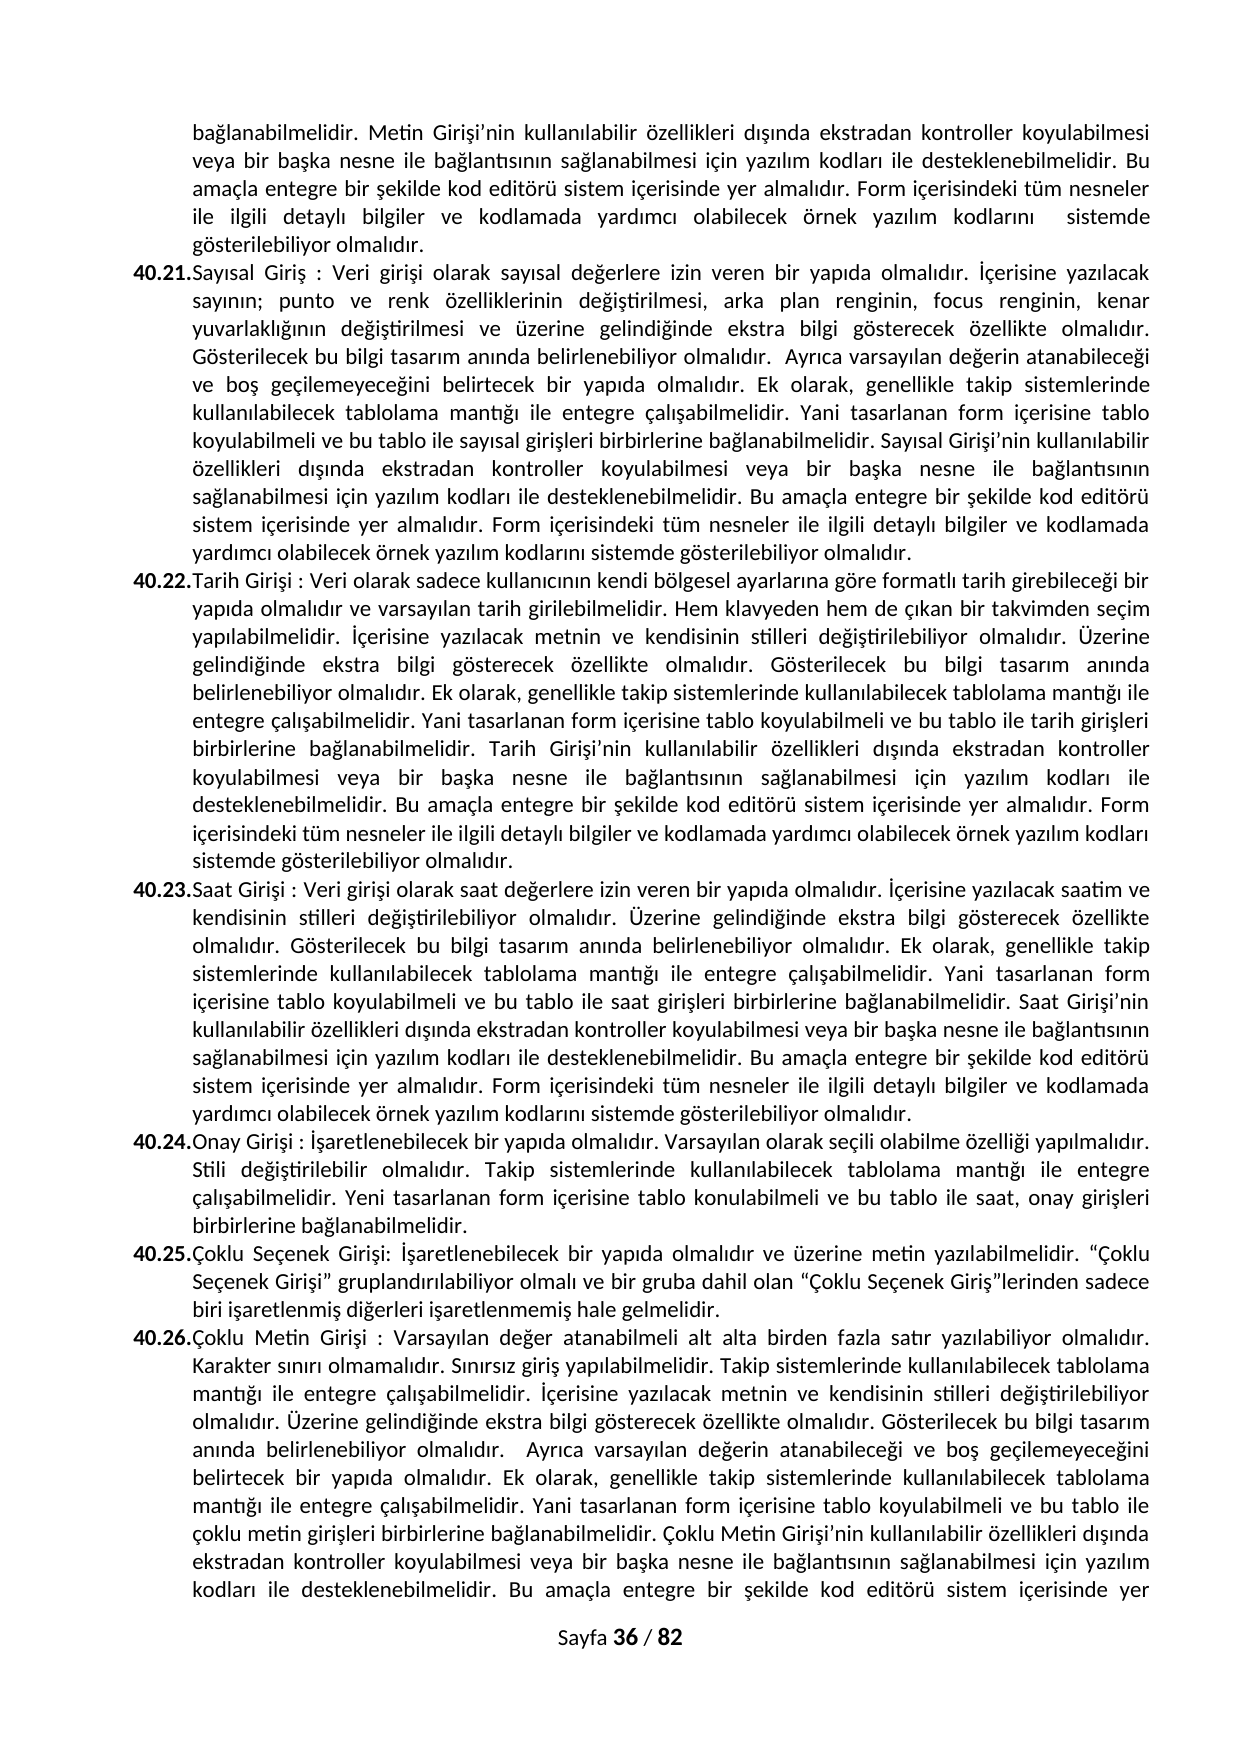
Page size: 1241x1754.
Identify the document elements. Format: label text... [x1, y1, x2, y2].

list Saat Girişi : Veri girişi olarak saat değerlere izin veren bir yapıda olmalıdır. İçerisine yazılacak saatim ve kendisinin stilleri değiştirilebiliyor olmalıdır. Üzerine gelindiğinde ekstra bilgi gösterecek özellikte olmalıdır. Gösterilecek bu bilgi tasarım anında belirlenebiliyor olmalıdır. Ek olarak, genellikle takip sistemlerinde kullanılabilecek tablolama mantığı ile entegre çalışabilmelidir. Yani tasarlanan form içerisine tablo koyulabilmeli ve bu tablo ile saat girişleri birbirlerine bağlanabilmelidir. Saat Girişi’nin kullanılabilir özellikleri dışında ekstradan kontroller koyulabilmesi veya bir başka nesne ile bağlantısının sağlanabilmesi için yazılım kodları ile desteklenebilmelidir. Bu amaçla entegre bir şekilde kod editörü sistem içerisinde yer almalıdır. Form içerisindeki tüm nesneler ile ilgili detaylı bilgiler ve kodlamada yardımcı olabilecek örnek yazılım kodlarını sistemde gösterilebiliyor olmalıdır. [133, 875, 1152, 1127]
list Sayısal Giriş : Veri girişi olarak sayısal değerlere izin veren bir yapıda olmalıdır. İçerisine yazılacak sayının; punto ve renk özelliklerinin değiştirilmesi, arka plan renginin, focus renginin, kenar yuvarlaklığının değiştirilmesi ve üzerine gelindiğinde ekstra bilgi gösterecek özellikte olmalıdır. Gösterilecek bu bilgi tasarım anında belirlenebiliyor olmalıdır. Ayrıca varsayılan değerin atanabileceği ve boş geçilemeyeceğini belirtecek bir yapıda olmalıdır. Ek olarak, genellikle takip sistemlerinde kullanılabilecek tablolama mantığı ile entegre çalışabilmelidir. Yani tasarlanan form içerisine tablo koyulabilmeli ve bu tablo ile sayısal girişleri birbirlerine bağlanabilmelidir. Sayısal Girişi’nin kullanılabilir özellikleri dışında ekstradan kontroller koyulabilmesi veya bir başka nesne ile bağlantısının sağlanabilmesi için yazılım kodları ile desteklenebilmelidir. Bu amaçla entegre bir şekilde kod editörü sistem içerisinde yer almalıdır. Form içerisindeki tüm nesneler ile ilgili detaylı bilgiler ve kodlamada yardımcı olabilecek örnek yazılım kodlarını sistemde gösterilebiliyor olmalıdır. [133, 258, 1152, 566]
list Tarih Girişi : Veri olarak sadece kullanıcının kendi bölgesel ayarlarına göre formatlı tarih girebileceği bir yapıda olmalıdır ve varsayılan tarih girilebilmelidir. Hem klavyeden hem de çıkan bir takvimden seçim yapılabilmelidir. İçerisine yazılacak metnin ve kendisinin stilleri değiştirilebiliyor olmalıdır. Üzerine gelindiğinde ekstra bilgi gösterecek özellikte olmalıdır. Gösterilecek bu bilgi tasarım anında belirlenebiliyor olmalıdır. Ek olarak, genellikle takip sistemlerinde kullanılabilecek tablolama mantığı ile entegre çalışabilmelidir. Yani tasarlanan form içerisine tablo koyulabilmeli ve bu tablo ile tarih girişleri birbirlerine bağlanabilmelidir. Tarih Girişi’nin kullanılabilir özellikleri dışında ekstradan kontroller koyulabilmesi veya bir başka nesne ile bağlantısının sağlanabilmesi için yazılım kodları ile desteklenebilmelidir. Bu amaçla entegre bir şekilde kod editörü sistem içerisinde yer almalıdır. Form içerisindeki tüm nesneler ile ilgili detaylı bilgiler ve kodlamada yardımcı olabilecek örnek yazılım kodları sistemde gösterilebiliyor olmalıdır. [133, 566, 1152, 875]
list Çoklu Seçenek Girişi: İşaretlenebilecek bir yapıda olmalıdır ve üzerine metin yazılabilmelidir. “Çoklu Seçenek Girişi” gruplandırılabiliyor olmalı ve bir gruba dahil olan “Çoklu Seçenek Giriş”lerinden sadece biri işaretlenmiş diğerleri işaretlenmemiş hale gelmelidir. [133, 1239, 1152, 1323]
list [133, 118, 1152, 258]
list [133, 1323, 1152, 1603]
list Onay Girişi : İşaretlenebilecek bir yapıda olmalıdır. Varsayılan olarak seçili olabilme özelliği yapılmalıdır. Stili değiştirilebilir olmalıdır. Takip sistemlerinde kullanılabilecek tablolama mantığı ile entegre çalışabilmelidir. Yeni tasarlanan form içerisine tablo konulabilmeli ve bu tablo ile saat, onay girişleri birbirlerine bağlanabilmelidir. [133, 1127, 1152, 1239]
